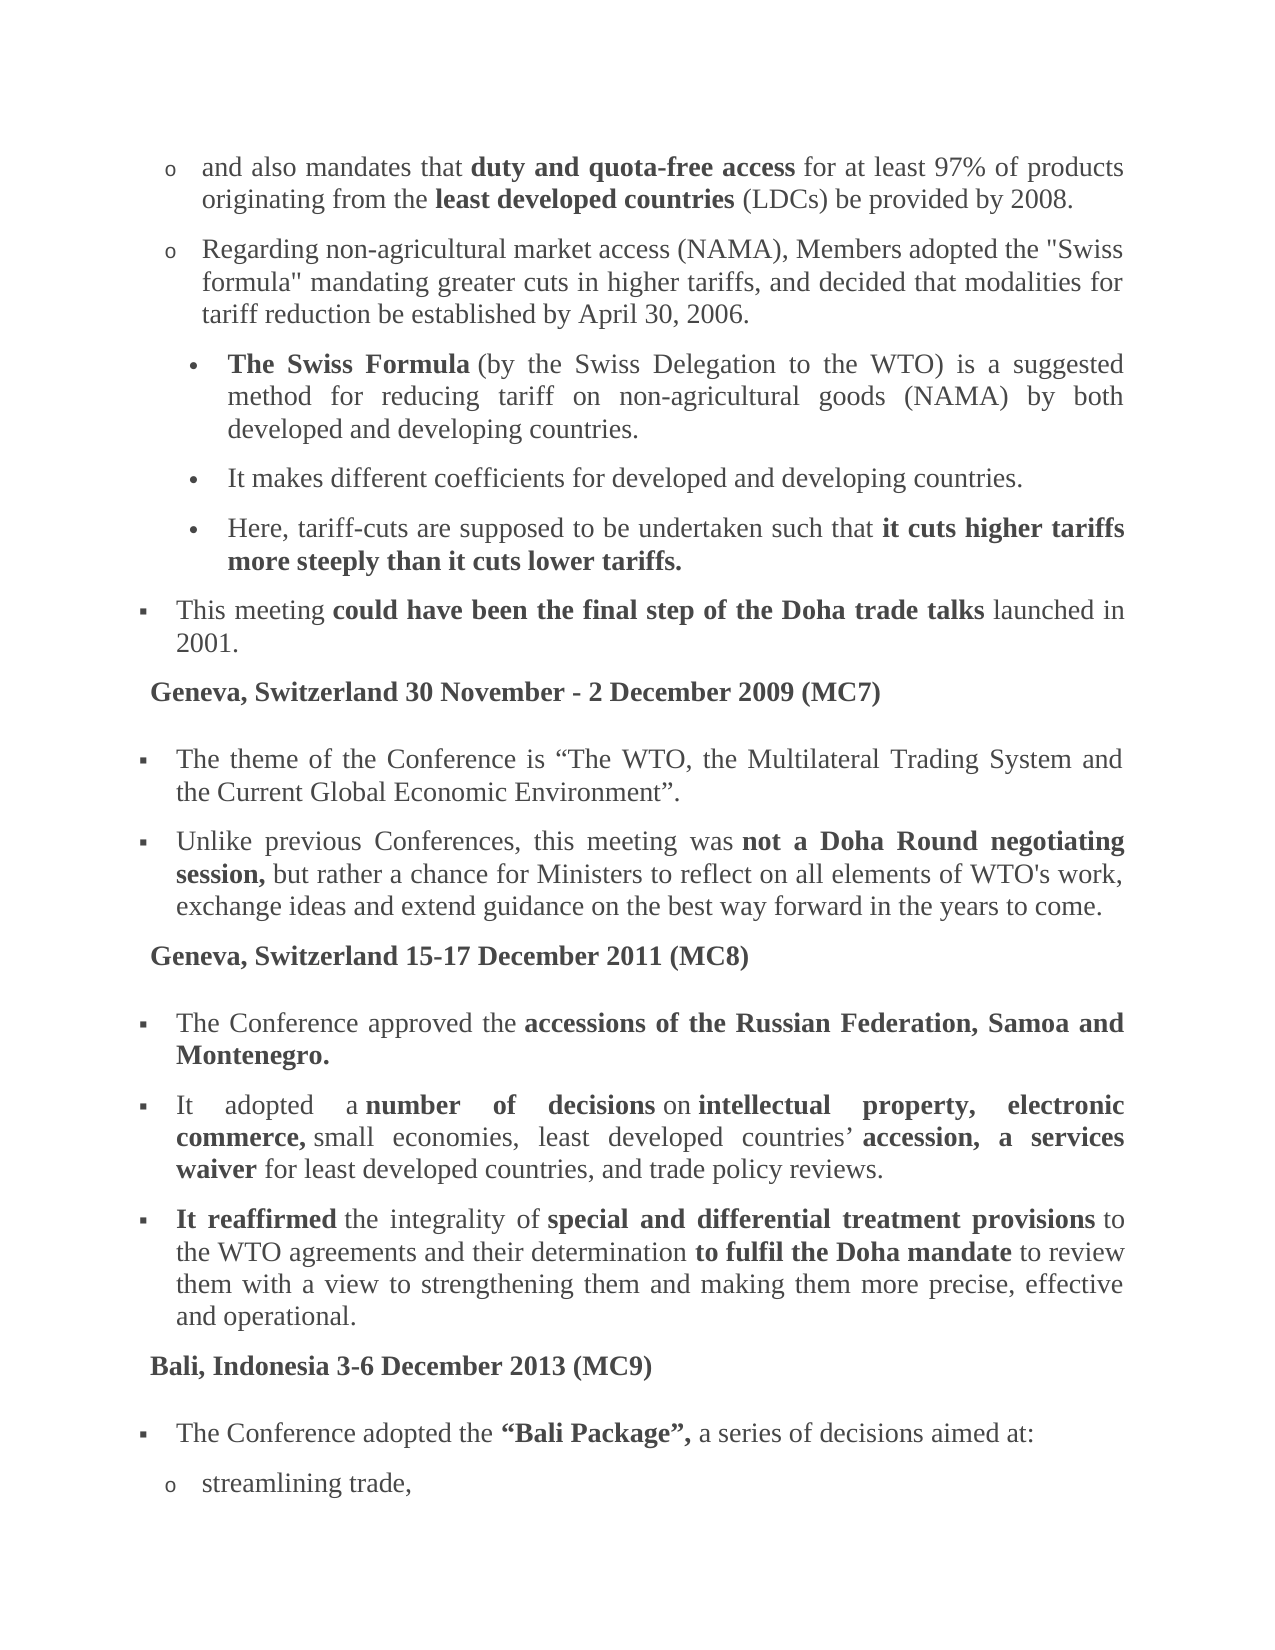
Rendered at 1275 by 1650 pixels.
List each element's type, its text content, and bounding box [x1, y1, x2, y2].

text Geneva, Switzerland 30 November - 2 December 2009 (MC7) [150, 675, 1125, 708]
list The theme of the Conference is “The WTO, the Multilateral Trading System and the Current Global Economic Environment”. [138, 742, 1125, 807]
text Geneva, Switzerland 15-17 December 2011 (MC8) [150, 939, 1125, 971]
text Bali, Indonesia 3-6 December 2013 (MC9) [150, 1349, 1125, 1381]
list The Conference approved the accessions of the Russian Federation, Samoa and Montenegro. [138, 1006, 1125, 1070]
list Regarding non-agricultural market access (NAMA), Members adopted the "Swiss formula" mandating greater cuts in higher tariffs, and decided that modalities for tariff reduction be established by April 30, 2006. [164, 232, 1125, 330]
list and also mandates that duty and quota-free access for at least 97% of products originating from the least developed countries (LDCs) be provided by 2008. [164, 150, 1125, 215]
list It adopted a number of decisions on intellectual property, electronic commerce, small economies, least developed countries’ accession, a services waiver for least developed countries, and trade policy reviews. [138, 1088, 1125, 1185]
list The Swiss Formula (by the Swiss Delegation to the WTO) is a suggested method for reducing tariff on non-agricultural goods (NAMA) by both developed and developing countries. [190, 347, 1125, 444]
list It reaffirmed the integrality of special and differential treatment provisions to the WTO agreements and their determination to fulfil the Doha mandate to review them with a view to strengthening them and making them more precise, effective and operational. [138, 1202, 1125, 1332]
list Here, tariff-cuts are supposed to be undertaken such that it cuts higher tariffs more steeply than it cuts lower tariffs. [190, 511, 1125, 576]
list Unlike previous Conferences, this meeting was not a Doha Round negotiating session, but rather a chance for Ministers to reflect on all elements of WTO's work, exchange ideas and extend guidance on the best way forward in the years to come. [138, 824, 1125, 921]
list streamlining trade, [164, 1466, 1125, 1498]
list This meeting could have been the final step of the Doha trade talks launched in 2001. [138, 593, 1125, 658]
list The Conference adopted the “Bali Package”, a series of decisions aimed at: [138, 1416, 1125, 1448]
list It makes different coefficients for developed and developing countries. [190, 461, 1125, 494]
